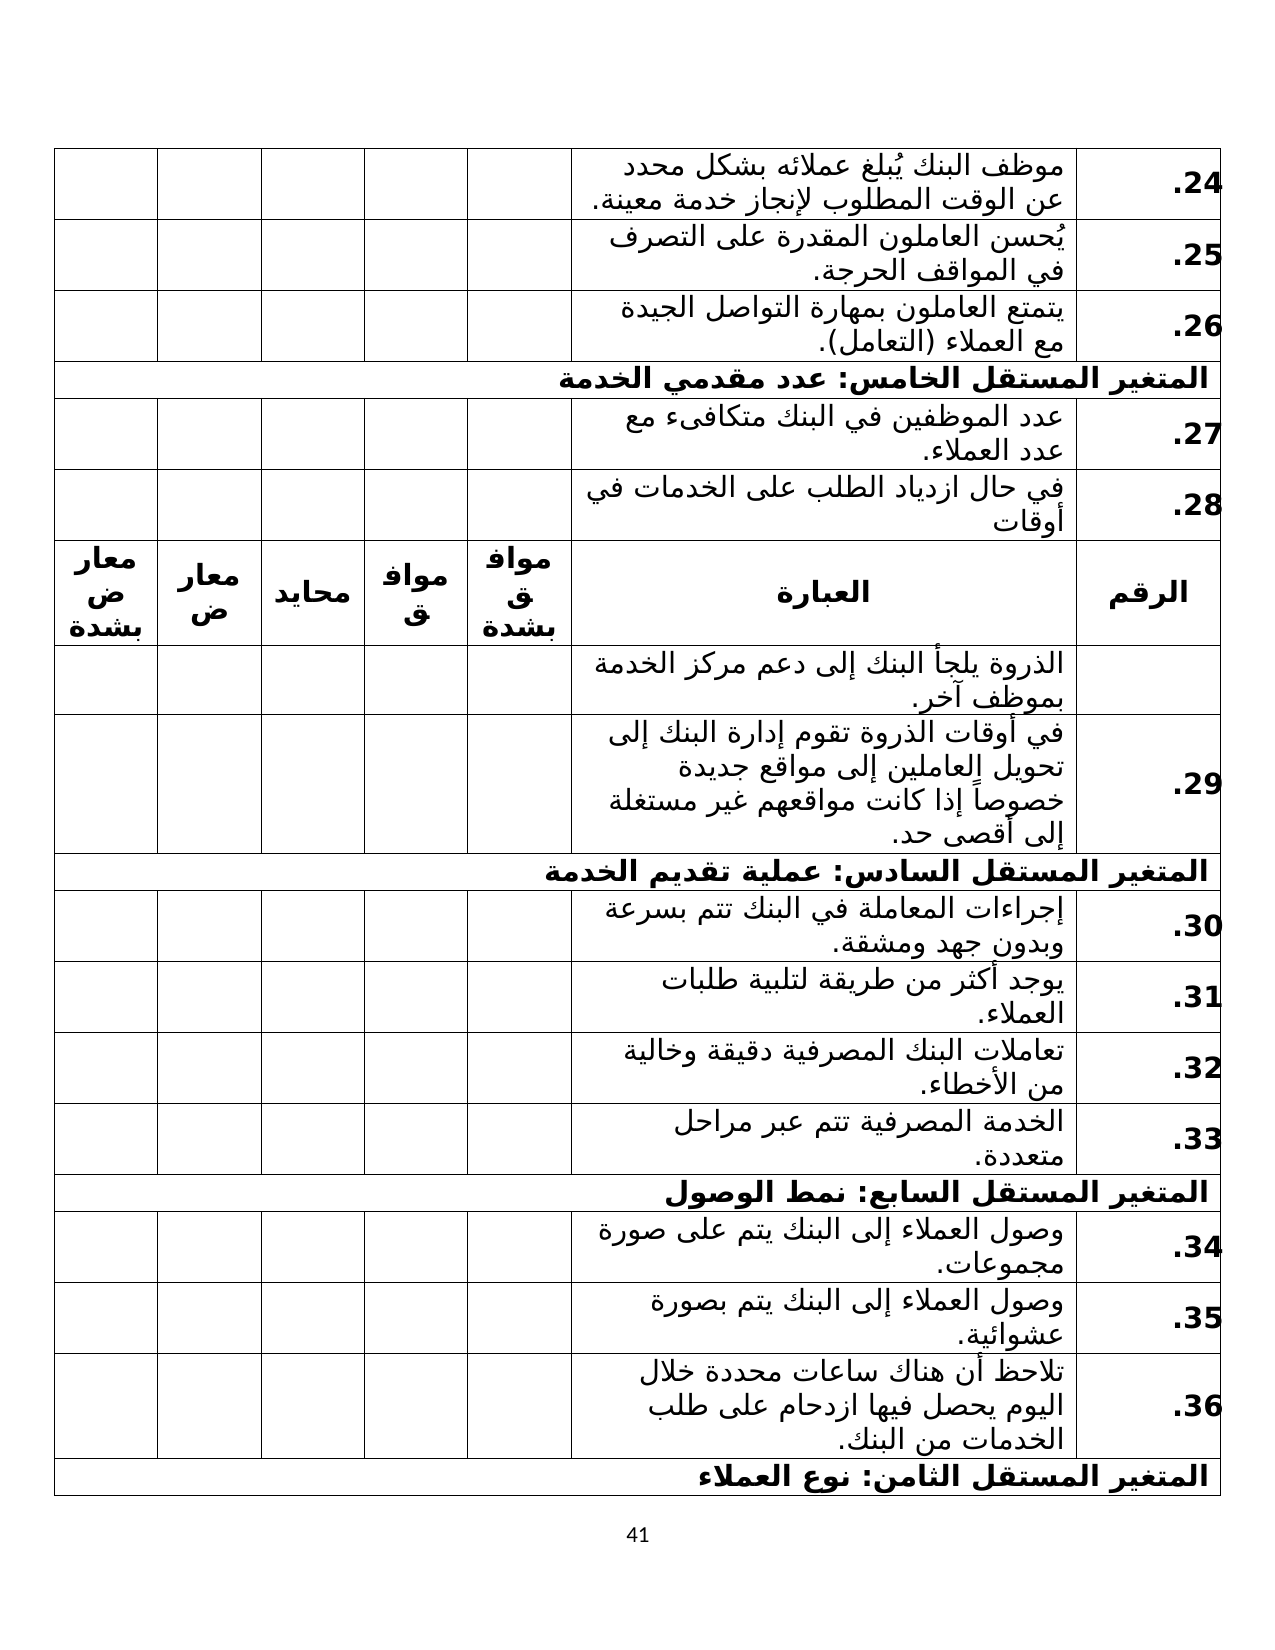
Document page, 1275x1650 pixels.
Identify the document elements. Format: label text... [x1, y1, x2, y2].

table_cell وصول العملاء إلى البنك يتم على صورة مجموعات. [572, 1212, 1076, 1282]
table_cell [158, 220, 261, 290]
table_cell يوجد أكثر من طريقة لتلبية طلبات العملاء. [572, 962, 1076, 1032]
table_cell [1077, 646, 1220, 714]
table_cell [1077, 149, 1220, 219]
table_cell موظف البنك يُبلغ عملائه بشكل محدد عن الوقت المطلوب لإنجاز خدمة معينة. [572, 149, 1076, 219]
table_cell [468, 470, 571, 540]
table_cell [468, 1212, 571, 1282]
table_cell [468, 1033, 571, 1103]
table_cell [262, 891, 364, 961]
table_cell الخدمة المصرفية تتم عبر مراحل متعددة. [572, 1104, 1076, 1174]
table_cell [468, 1354, 571, 1458]
table_cell الذروة يلجأ البنك إلى دعم مركز الخدمة بموظف آخر. [572, 646, 1076, 714]
table_cell موافق بشدة [468, 541, 571, 645]
table_cell الرقم [1077, 541, 1220, 645]
table_cell [1077, 1033, 1220, 1103]
table_cell [158, 891, 261, 961]
table_cell تعاملات البنك المصرفية دقيقة وخالية من الأخطاء. [572, 1033, 1076, 1103]
table_cell [365, 1354, 467, 1458]
table_cell [365, 149, 467, 219]
table_cell [158, 646, 261, 714]
table_cell [262, 1033, 364, 1103]
table_cell [158, 1283, 261, 1353]
table_cell المتغير المستقل الثامن: نوع العملاء [55, 1459, 1220, 1495]
table_cell [468, 891, 571, 961]
table_cell [1077, 220, 1220, 290]
table_cell [262, 220, 364, 290]
table_cell [158, 1033, 261, 1103]
table_cell [158, 291, 261, 361]
table_cell [365, 715, 467, 853]
table_cell [158, 715, 261, 853]
table_cell [55, 1354, 157, 1458]
table_cell العبارة [572, 541, 1076, 645]
table_cell [468, 149, 571, 219]
table_cell [468, 399, 571, 469]
table_cell [262, 399, 364, 469]
table_cell [1077, 1104, 1220, 1174]
table_cell [158, 1354, 261, 1458]
table_cell [262, 291, 364, 361]
table_cell [55, 715, 157, 853]
table_cell [262, 1212, 364, 1282]
table_cell معارض بشدة [55, 541, 157, 645]
table_cell [55, 1033, 157, 1103]
table_cell [365, 1283, 467, 1353]
table_cell [468, 715, 571, 853]
table_cell تلاحظ أن هناك ساعات محددة خلال اليوم يحصل فيها ازدحام على طلب الخدمات من البنك. [572, 1354, 1076, 1458]
table_cell [158, 470, 261, 540]
table_cell [262, 1354, 364, 1458]
table_cell [158, 1104, 261, 1174]
table_cell [1077, 1283, 1220, 1353]
table_cell [262, 470, 364, 540]
table_cell [55, 220, 157, 290]
table_cell [365, 891, 467, 961]
table_cell [262, 962, 364, 1032]
table_cell [365, 1033, 467, 1103]
table_cell وصول العملاء إلى البنك يتم بصورة عشوائية. [572, 1283, 1076, 1353]
table_cell في حال ازدياد الطلب على الخدمات في أوقات [572, 470, 1076, 540]
table_cell [1077, 399, 1220, 469]
table_cell [365, 962, 467, 1032]
table_cell [468, 1283, 571, 1353]
table_cell إجراءات المعاملة في البنك تتم بسرعة وبدون جهد ومشقة. [572, 891, 1076, 961]
table_cell [55, 149, 157, 219]
table_cell [468, 1104, 571, 1174]
table_cell المتغير المستقل السادس: عملية تقديم الخدمة [55, 854, 1220, 890]
table_cell [468, 220, 571, 290]
table_cell [365, 220, 467, 290]
table_cell [365, 291, 467, 361]
table_cell عدد الموظفين في البنك متكافىء مع عدد العملاء. [572, 399, 1076, 469]
table_cell [365, 1212, 467, 1282]
table_cell [55, 1104, 157, 1174]
table_cell [55, 891, 157, 961]
table_cell يُحسن العاملون المقدرة على التصرف في المواقف الحرجة. [572, 220, 1076, 290]
table_cell [365, 470, 467, 540]
table_cell [158, 1212, 261, 1282]
table_cell يتمتع العاملون بمهارة التواصل الجيدة مع العملاء (التعامل). [572, 291, 1076, 361]
table_cell [55, 1283, 157, 1353]
table_cell [365, 399, 467, 469]
table_cell [55, 962, 157, 1032]
table_cell موافق [365, 541, 467, 645]
table_cell [158, 962, 261, 1032]
table_cell [468, 646, 571, 714]
table_cell [55, 646, 157, 714]
table_cell [55, 1212, 157, 1282]
table_cell [1077, 962, 1220, 1032]
table_cell [55, 291, 157, 361]
table_cell [1077, 891, 1220, 961]
table_cell [262, 715, 364, 853]
table_cell [55, 399, 157, 469]
table_cell [1077, 1354, 1220, 1458]
table_cell المتغير المستقل الخامس: عدد مقدمي الخدمة [55, 362, 1220, 398]
table_cell [1077, 1212, 1220, 1282]
table_cell [55, 470, 157, 540]
table_cell [262, 646, 364, 714]
table_cell معارض [158, 541, 261, 645]
table_cell [1077, 291, 1220, 361]
table_cell [158, 149, 261, 219]
table_cell [158, 399, 261, 469]
table_cell [468, 291, 571, 361]
table_cell المتغير المستقل السابع: نمط الوصول [55, 1175, 1220, 1211]
table_cell في أوقات الذروة تقوم إدارة البنك إلى تحويل العاملين إلى مواقع جديدة خصوصاً إذا كانت مواقعهم غير مستغلة إلى أقصى حد. [572, 715, 1076, 853]
table_cell [468, 962, 571, 1032]
table_cell [365, 1104, 467, 1174]
table_cell [1077, 470, 1220, 540]
table_cell [262, 1283, 364, 1353]
table_cell [262, 1104, 364, 1174]
table_cell [1077, 715, 1220, 853]
table_cell [365, 646, 467, 714]
table_cell محايد [262, 541, 364, 645]
table_cell [262, 149, 364, 219]
